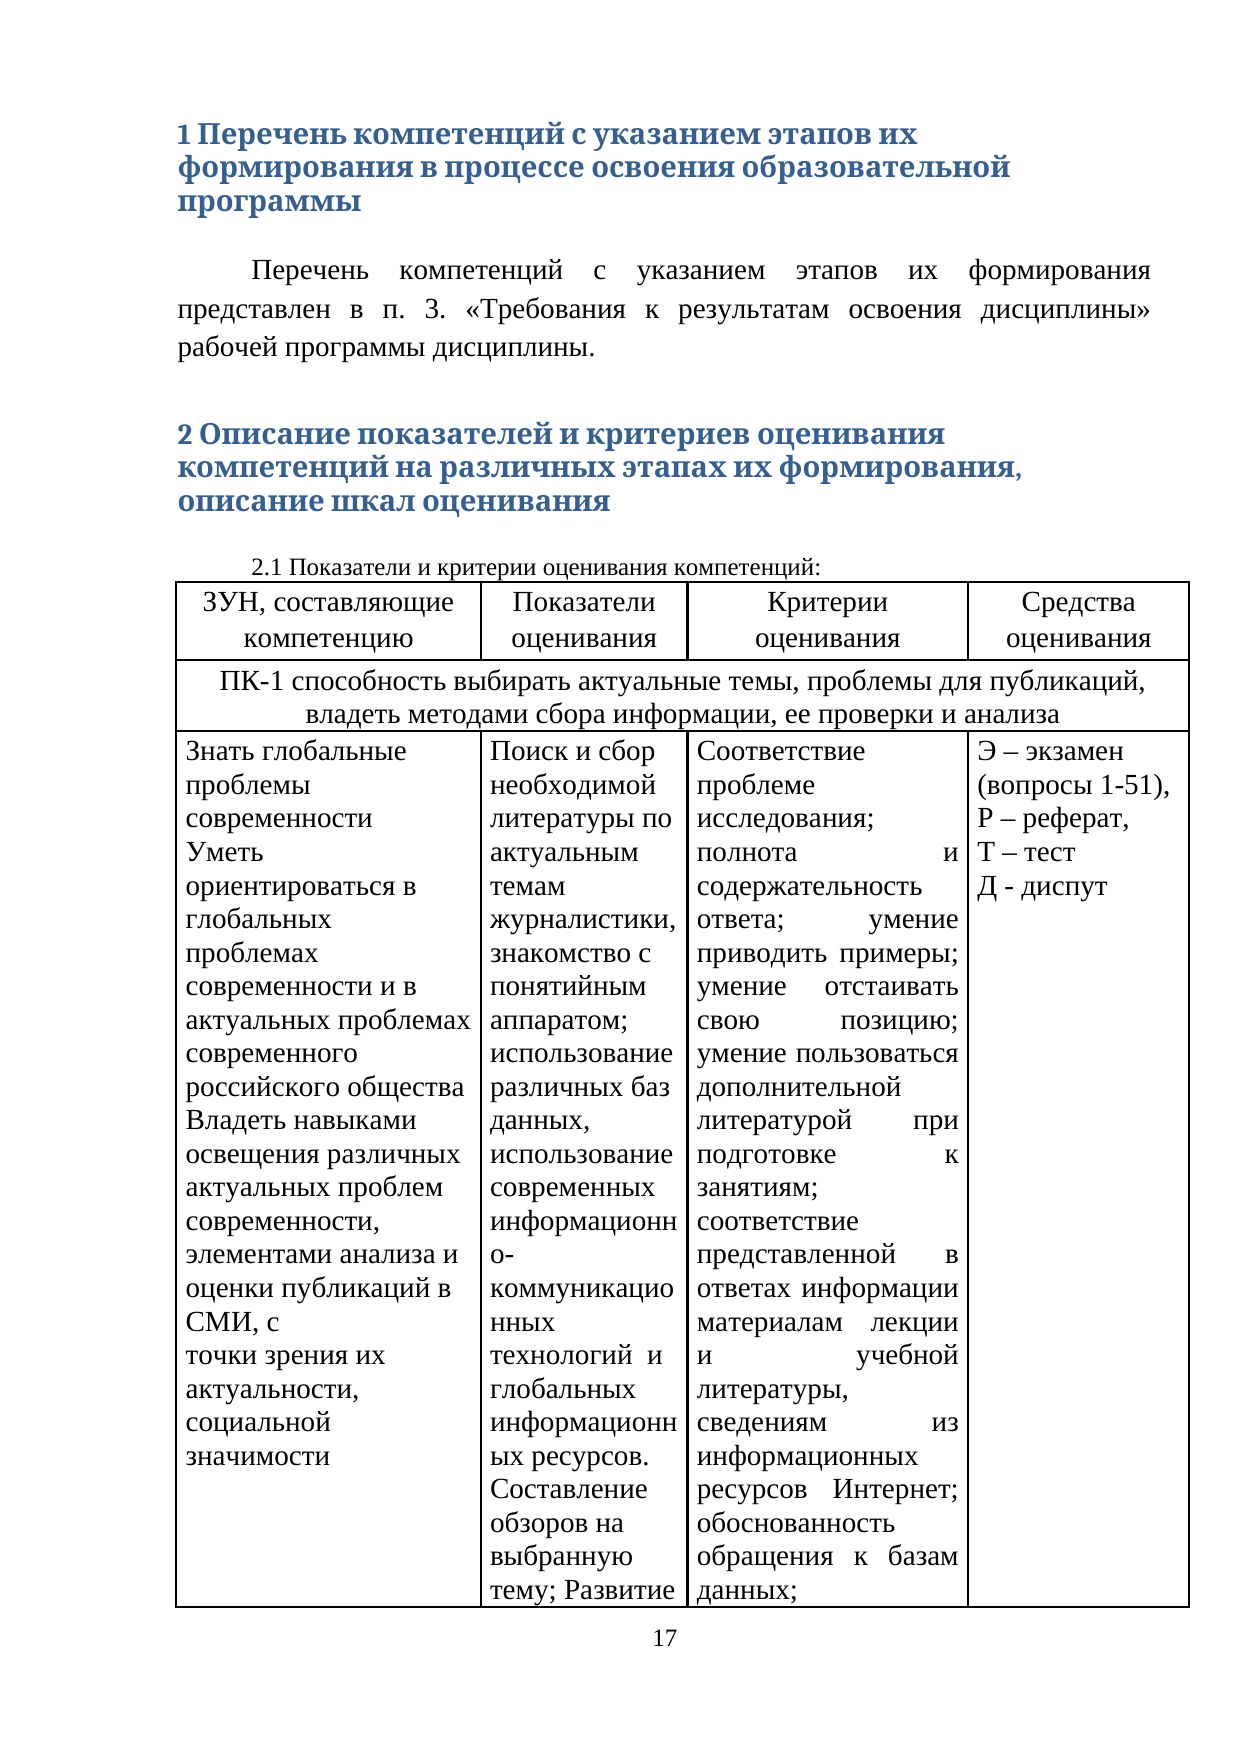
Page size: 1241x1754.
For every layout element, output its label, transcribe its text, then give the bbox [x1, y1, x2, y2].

text 2 Описание показателей и критериев оценивания компетенций на различных этапах их формирования, описание шкал оценивания [177, 418, 1152, 518]
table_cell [482, 732, 686, 1606]
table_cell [177, 732, 480, 1606]
table_header Критерии оценивания [689, 583, 967, 659]
table_header ЗУН, составляющие компетенцию [177, 583, 480, 659]
table_cell ПК-1 способность выбирать актуальные темы, проблемы для публикаций, владеть методами сбора информации, ее проверки и анализа [177, 661, 1188, 730]
table_header Средства оценивания [969, 583, 1188, 659]
text 1 Перечень компетенций с указанием этапов их формирования в процессе освоения образовательной программы [177, 118, 1152, 219]
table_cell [689, 732, 967, 1606]
table_header Показатели оценивания [482, 583, 686, 659]
text Перечень компетенций с указанием этапов их формирования представлен в п. 3. «Требования к результатам освоения дисциплины» рабочей программы дисциплины. [177, 252, 1152, 363]
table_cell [969, 732, 1188, 1606]
text 2.1 Показатели и критерии оценивания компетенций: [177, 552, 1152, 581]
